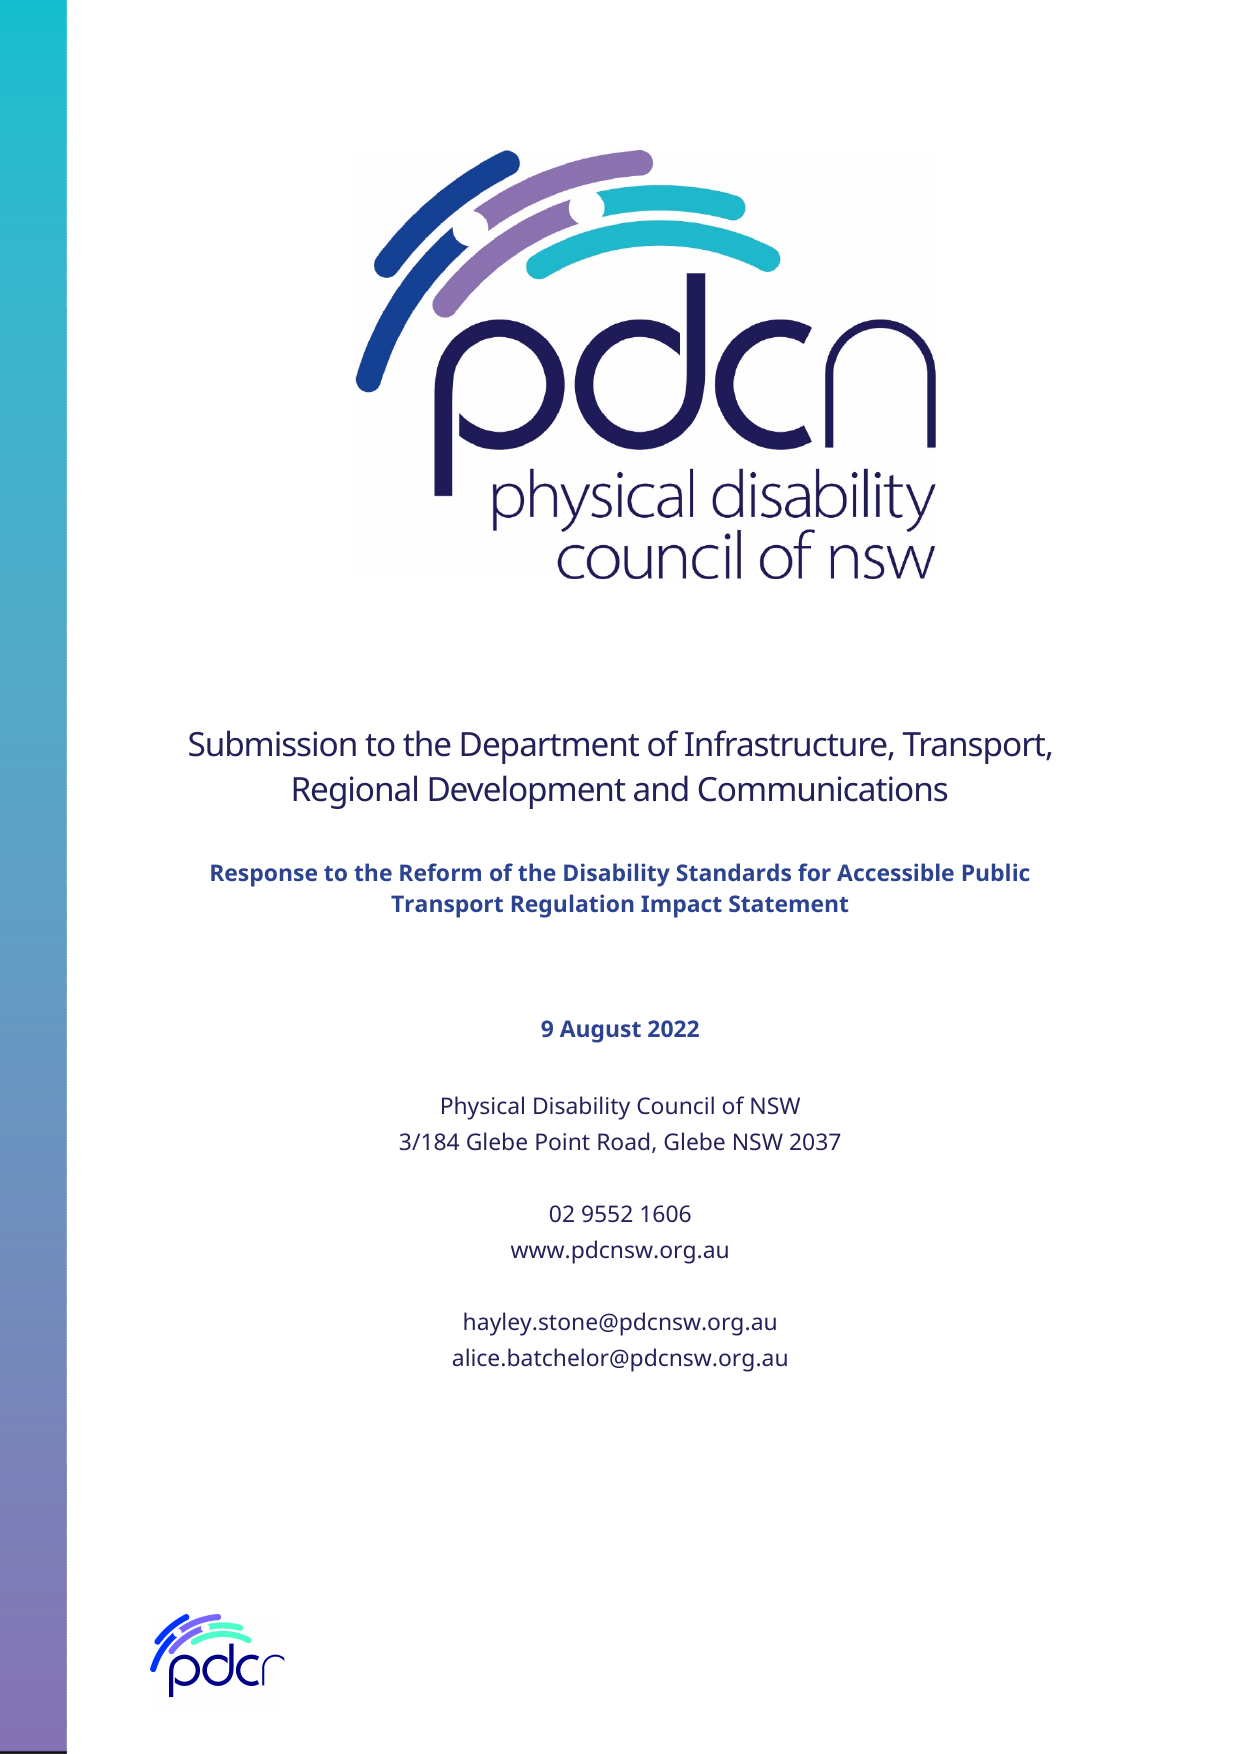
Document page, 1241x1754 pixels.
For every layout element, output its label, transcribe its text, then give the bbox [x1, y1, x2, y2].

text alice.batchelor@pdcnsw.org.au [150, 1342, 1090, 1373]
text hayley.stone@pdcnsw.org.au [150, 1306, 1090, 1337]
text 02 9552 1606 [150, 1198, 1090, 1229]
text www.pdcnsw.org.au [150, 1234, 1090, 1265]
text 3/184 Glebe Point Road, Glebe NSW 2037 [150, 1126, 1090, 1157]
text Physical Disability Council of NSW [150, 1090, 1090, 1121]
picture [0, 0, 67, 1754]
picture [150, 1614, 285, 1715]
picture [355, 150, 937, 579]
